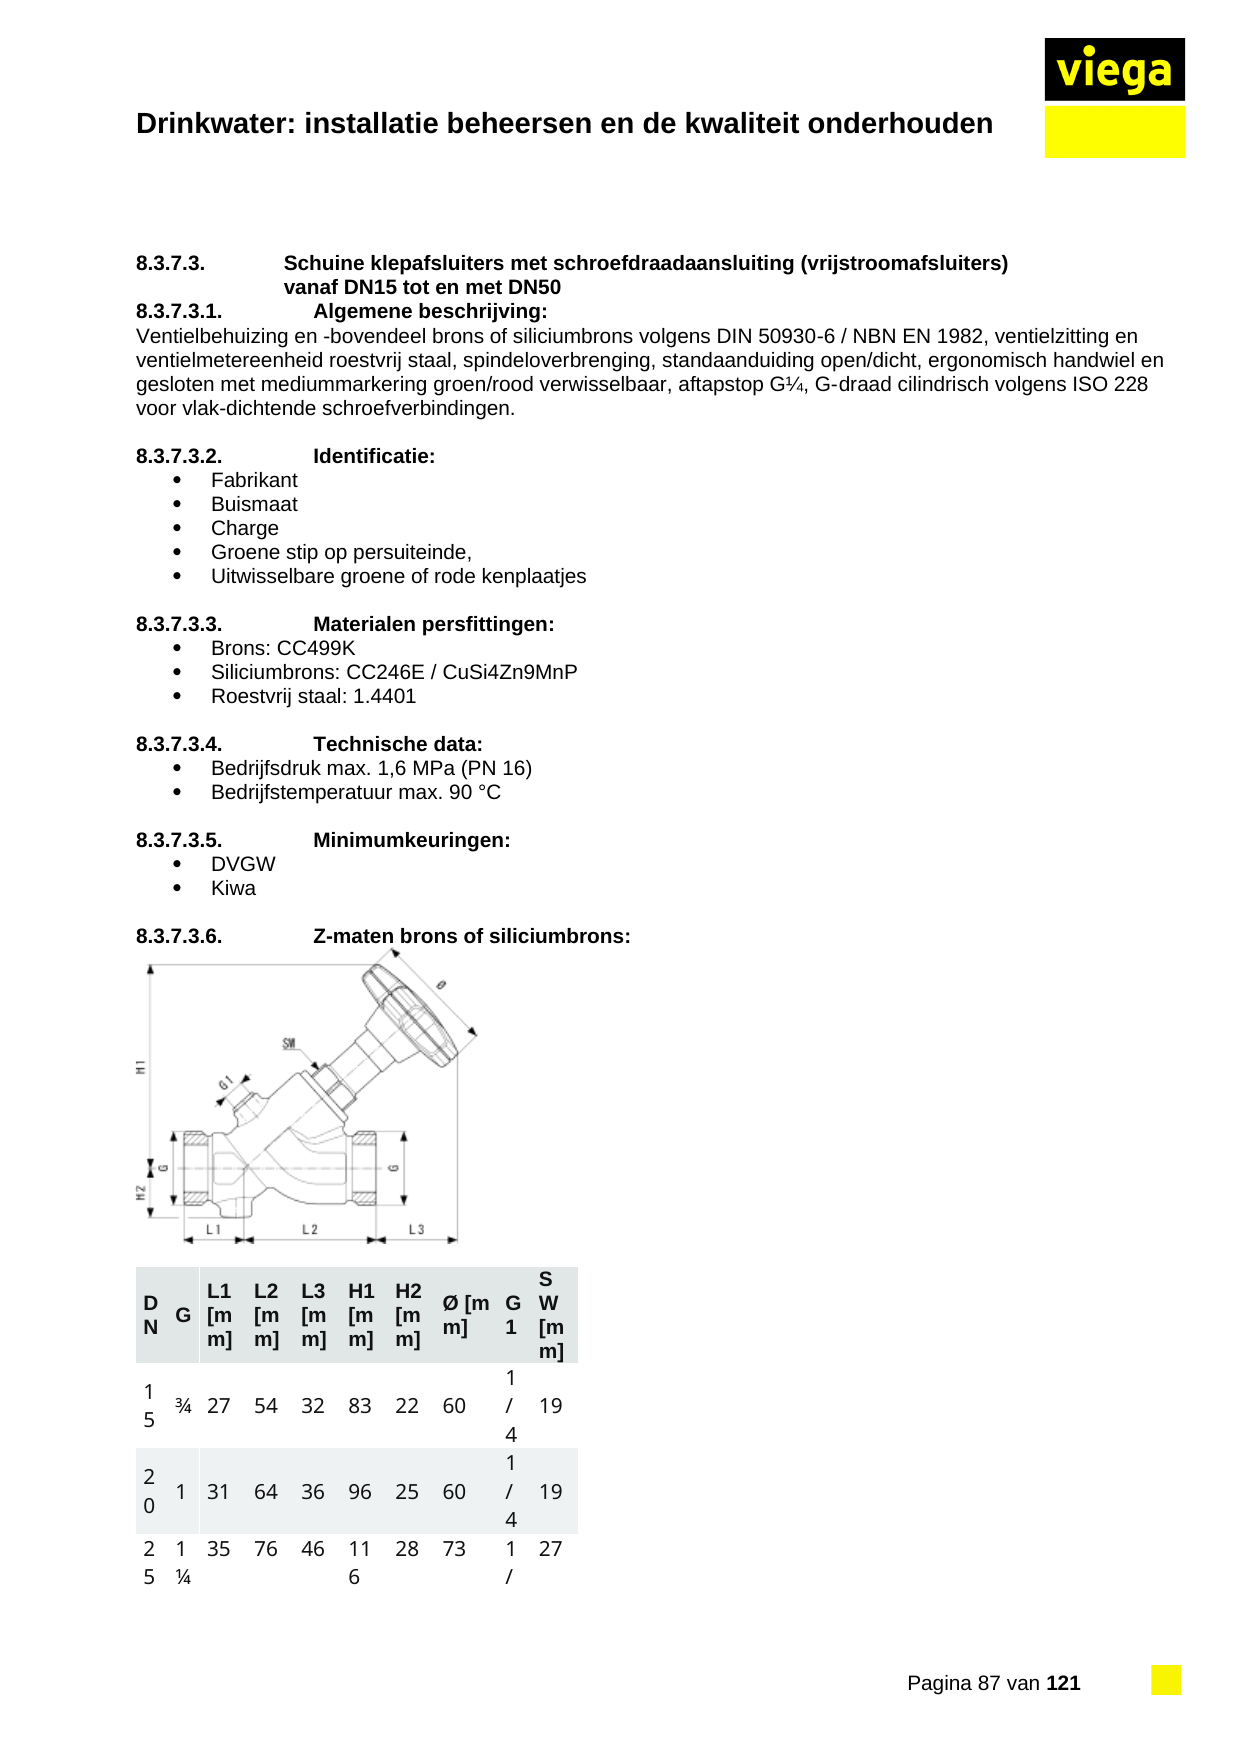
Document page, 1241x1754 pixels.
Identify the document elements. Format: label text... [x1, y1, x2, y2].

list Uitwisselbare groene of rode kenplaatjes [173, 564, 1181, 588]
picture [135, 947, 478, 1244]
picture [1044, 38, 1186, 158]
text Ventielbehuizing en -bovendeel brons of siliciumbrons volgens DIN 50930‑6 / NBN EN 1982, ventielzitting en ventielmetereenheid roestvrij staal, spindeloverbrenging, standaanduiding open/dicht, ergonomisch handwiel en gesloten met mediummarkering groen/rood verwisselbaar, aftapstop G¼, G-​draad cilindrisch volgens ISO 228 voor vlak-dichtende schroef­verbindingen. [136, 323, 1181, 419]
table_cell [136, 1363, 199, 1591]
list Z-maten brons of siliciumbrons: [136, 924, 1181, 948]
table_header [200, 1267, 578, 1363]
list Identificatie: [136, 443, 1181, 467]
list Schuine klepafsluiters met schroefdraadaansluiting (vrijstroomafsluiters) vanaf DN15 tot en met DN50 [136, 251, 1181, 299]
list Buismaat [173, 492, 1181, 516]
list Minimumkeuringen: [136, 828, 1181, 852]
list Roestvrij staal: 1.4401 [173, 684, 1181, 708]
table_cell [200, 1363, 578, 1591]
picture [1151, 1665, 1182, 1695]
list Kiwa [173, 876, 1181, 900]
list Algemene beschrijving: [136, 299, 1181, 323]
list Technische data: [136, 732, 1181, 756]
list DVGW [173, 852, 1181, 876]
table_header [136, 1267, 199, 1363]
list Siliciumbrons: CC246E /­ CuSi4Zn9MnP [173, 660, 1181, 684]
list Bedrijfsdruk max. 1,6 MPa (PN 16) [173, 756, 1181, 780]
list Groene stip op persuiteinde, [173, 540, 1181, 564]
list Brons: CC499K [173, 636, 1181, 660]
list Bedrijfstemperatuur max. 90 °C [173, 780, 1181, 804]
list Fabrikant [173, 467, 1181, 492]
list Charge [173, 516, 1181, 540]
list Materialen persfittingen: [136, 612, 1181, 636]
